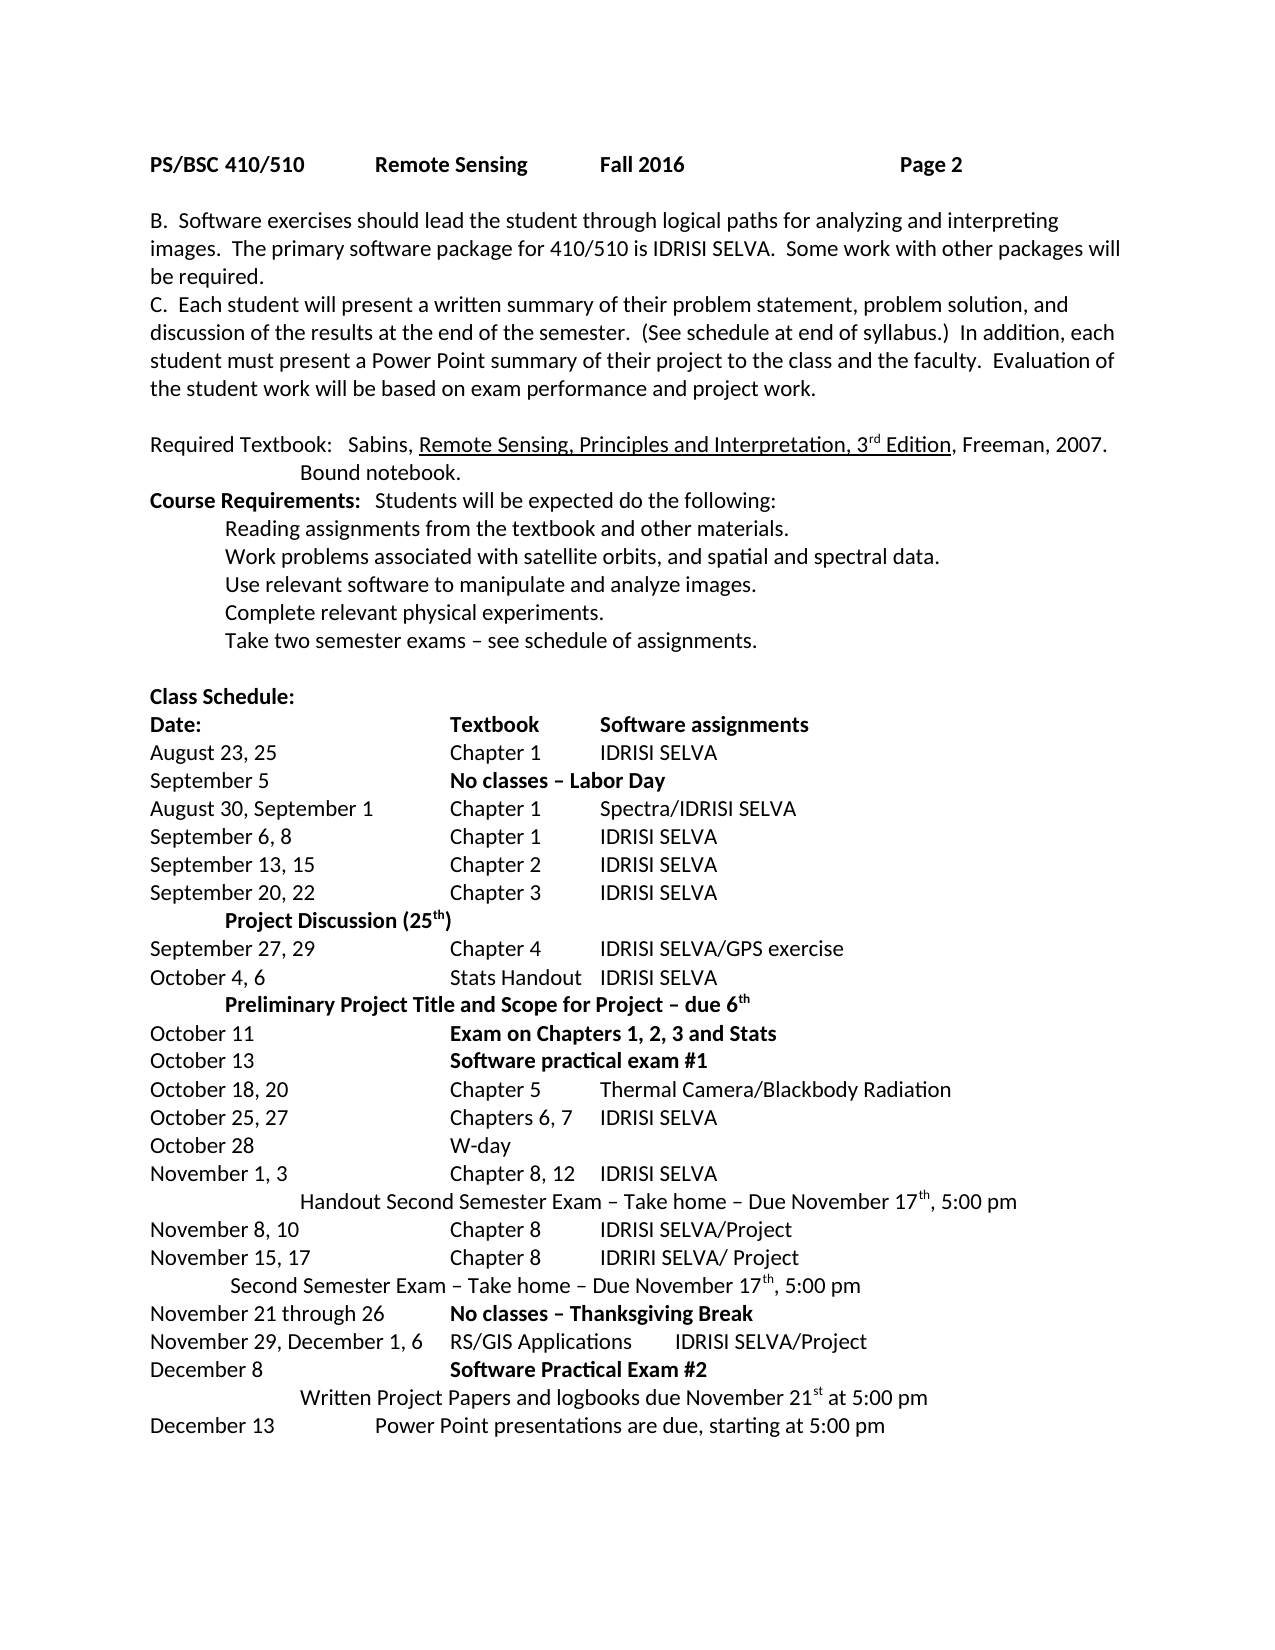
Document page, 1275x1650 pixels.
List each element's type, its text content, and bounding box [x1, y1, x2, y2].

text Handout Second Semester Exam – Take home – Due November 17th, 5:00 pm [225, 1187, 1125, 1215]
text Course Requirements: Students will be expected do the following: [150, 486, 1125, 514]
text Work problems associated with satellite orbits, and spatial and spectral data. [150, 542, 1125, 570]
text October 25, 27 Chapters 6, 7 IDRISI SELVA [150, 1103, 1125, 1131]
text Reading assignments from the textbook and other materials. [150, 514, 1125, 542]
text October 18, 20 Chapter 5 Thermal Camera/Blackbody Radiation [150, 1075, 1125, 1103]
text Required Textbook: Sabins, Remote Sensing, Principles and Interpretation, 3rd Edition, Freeman, 2007. Bound notebook. [150, 430, 1125, 486]
text October 13 Software practical exam #1 [150, 1047, 1125, 1075]
text Written Project Papers and logbooks due November 21st at 5:00 pm [150, 1383, 1125, 1411]
text November 15, 17 Chapter 8 IDRIRI SELVA/ Project [150, 1243, 1125, 1271]
text Project Discussion (25th) [150, 907, 1125, 934]
text PS/BSC 410/510 Remote Sensing Fall 2016 Page 2 [150, 150, 1125, 178]
text November 21 through 26 No classes – Thanksgiving Break [150, 1299, 1125, 1327]
text B. Software exercises should lead the student through logical paths for analyzing and interpreting images. The primary software package for 410/510 is IDRISI SELVA. Some work with other packages will be required. [150, 206, 1125, 290]
text September 6, 8 Chapter 1 IDRISI SELVA [150, 822, 1125, 851]
text September 27, 29 Chapter 4 IDRISI SELVA/GPS exercise [150, 934, 1125, 963]
text Second Semester Exam – Take home – Due November 17th, 5:00 pm [150, 1271, 1125, 1299]
text Preliminary Project Title and Scope for Project – due 6th [150, 991, 1125, 1019]
text November 8, 10 Chapter 8 IDRISI SELVA/Project [150, 1215, 1125, 1243]
text December 8 Software Practical Exam #2 [150, 1355, 1125, 1383]
text October 11 Exam on Chapters 1, 2, 3 and Stats [150, 1019, 1125, 1047]
text November 1, 3 Chapter 8, 12 IDRISI SELVA [150, 1159, 1125, 1187]
text Use relevant software to manipulate and analyze images. [150, 570, 1125, 598]
text October 28 W-day [150, 1131, 1125, 1159]
text September 13, 15 Chapter 2 IDRISI SELVA [150, 851, 1125, 878]
text November 29, December 1, 6 RS/GIS Applications IDRISI SELVA/Project [150, 1327, 1125, 1355]
text Take two semester exams – see schedule of assignments. [150, 626, 1125, 654]
text August 23, 25 Chapter 1 IDRISI SELVA [150, 738, 1125, 766]
text December 13 Power Point presentations are due, starting at 5:00 pm [150, 1411, 1125, 1439]
text October 4, 6 Stats Handout IDRISI SELVA [150, 963, 1125, 991]
text August 30, September 1 Chapter 1 Spectra/IDRISI SELVA [150, 794, 1125, 822]
text C. Each student will present a written summary of their problem statement, problem solution, and discussion of the results at the end of the semester. (See schedule at end of syllabus.) In addition, each student must present a Power Point summary of their project to the class and the faculty. Evaluation of the student work will be based on exam performance and project work. [150, 290, 1125, 402]
text Class Schedule: [150, 682, 1125, 710]
text Date: Textbook Software assignments [150, 710, 1125, 738]
text September 20, 22 Chapter 3 IDRISI SELVA [150, 878, 1125, 907]
text Complete relevant physical experiments. [150, 598, 1125, 626]
text September 5 No classes – Labor Day [150, 766, 1125, 794]
